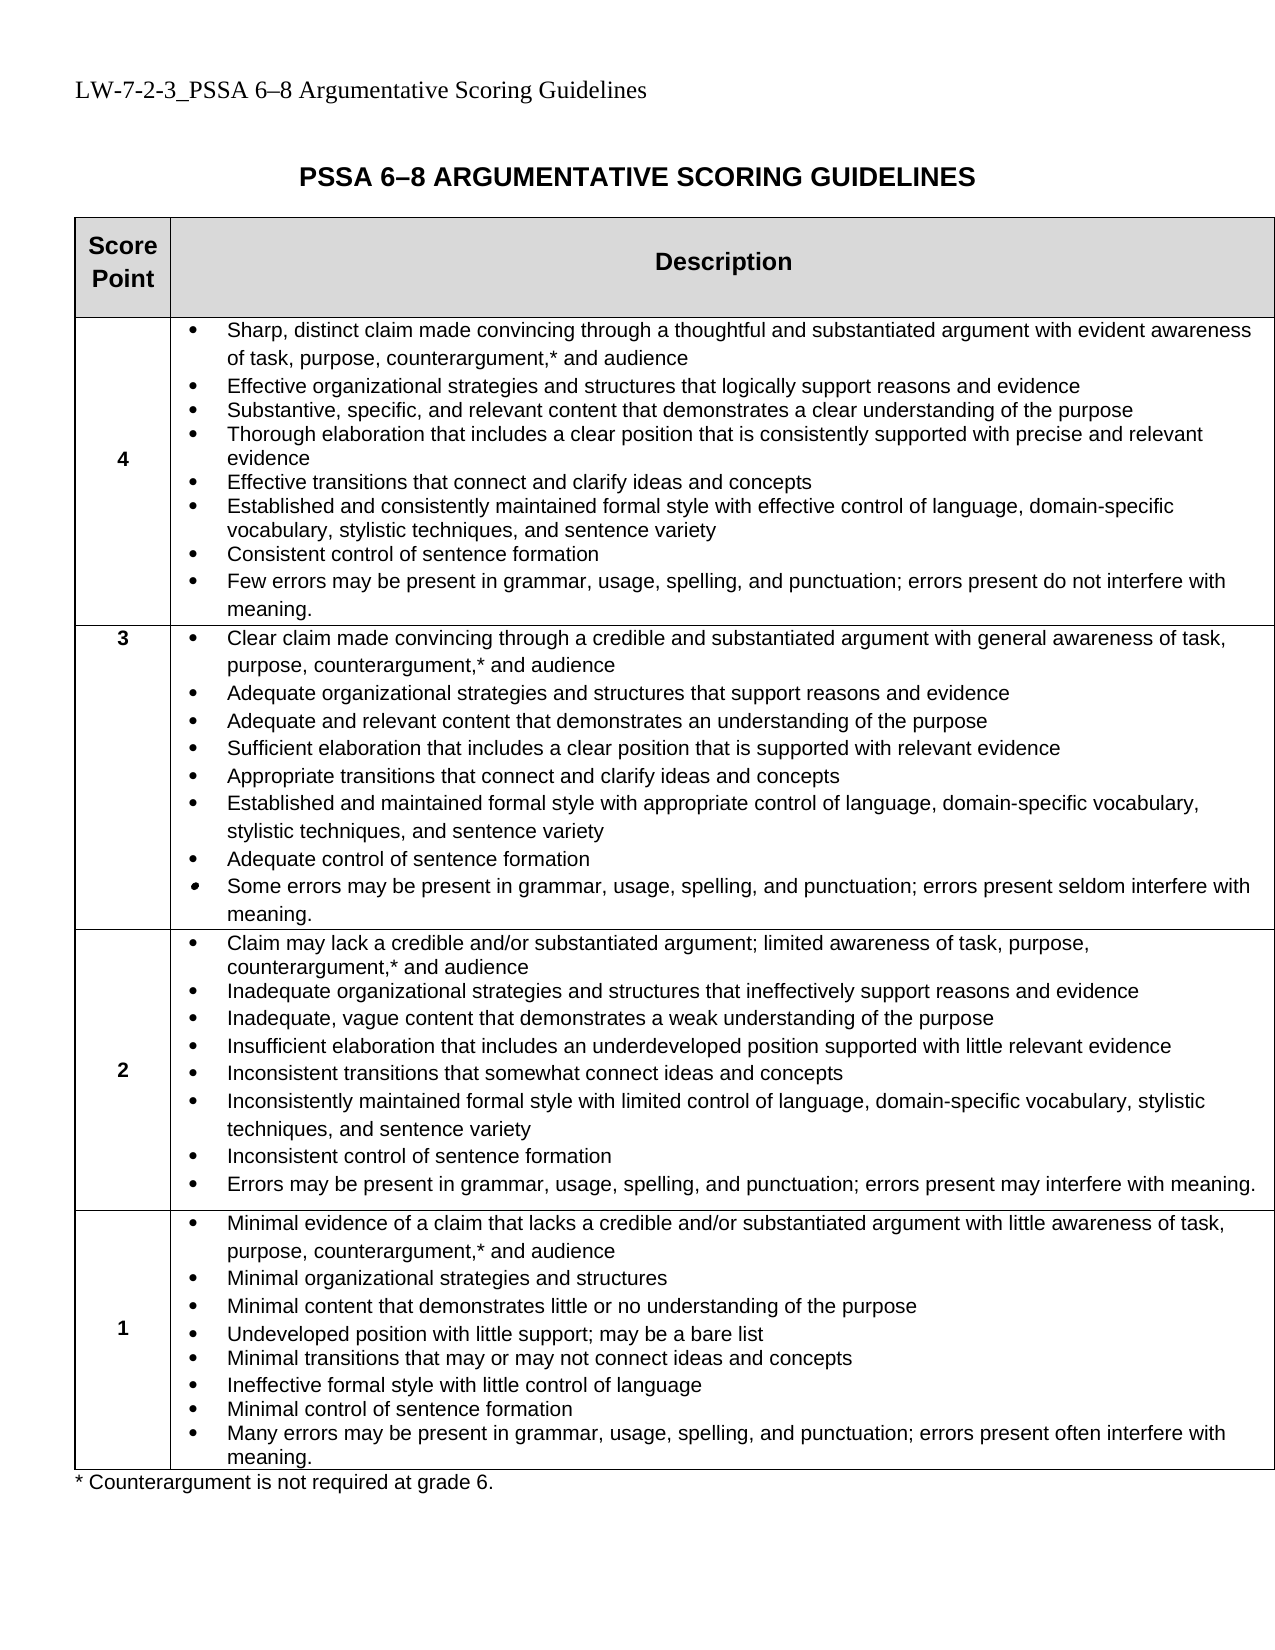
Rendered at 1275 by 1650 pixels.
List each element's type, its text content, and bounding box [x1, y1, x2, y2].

table_header Score Point [76, 218, 170, 317]
text PSSA 6–8 ARGUMENTATIVE SCORING GUIDELINES [75, 161, 1200, 192]
table_header Description [171, 218, 1274, 317]
table_cell 4 [76, 318, 170, 625]
table_cell 1 [76, 1211, 170, 1469]
table_cell Claim may lack a credible and/or substantiated argument; limited awareness of task, purpose, counterargument,* and audience Inadequate organizational strategies and structures that ineffectively support reasons and evidence Inadequate, vague content that demonstrates a weak understanding of the purpose Insufficient elaboration that includes an underdeveloped position supported with little relevant evidence Inconsistent transitions that somewhat connect ideas and concepts Inconsistently maintained formal style with limited control of language, domain-specific vocabulary, stylistic techniques, and sentence variety Inconsistent control of sentence formation Errors may be present in grammar, usage, spelling, and punctuation; errors present may interfere with meaning. [171, 930, 1274, 1210]
table_cell Clear claim made convincing through a credible and substantiated argument with general awareness of task, purpose, counterargument,* and audience Adequate organizational strategies and structures that support reasons and evidence Adequate and relevant content that demonstrates an understanding of the purpose Sufficient elaboration that includes a clear position that is supported with relevant evidence Appropriate transitions that connect and clarify ideas and concepts Established and maintained formal style with appropriate control of language, domain-specific vocabulary, stylistic techniques, and sentence variety Adequate control of sentence formation Some errors may be present in grammar, usage, spelling, and punctuation; errors present seldom interfere with meaning. [171, 626, 1274, 929]
text * Counterargument is not required at grade 6. [75, 1470, 1200, 1494]
table_cell Minimal evidence of a claim that lacks a credible and/or substantiated argument with little awareness of task, purpose, counterargument,* and audience Minimal organizational strategies and structures Minimal content that demonstrates little or no understanding of the purpose Undeveloped position with little support; may be a bare list Minimal transitions that may or may not connect ideas and concepts Ineffective formal style with little control of language Minimal control of sentence formation Many errors may be present in grammar, usage, spelling, and punctuation; errors present often interfere with meaning. [171, 1211, 1274, 1469]
table_cell Sharp, distinct claim made convincing through a thoughtful and substantiated argument with evident awareness of task, purpose, counterargument,* and audience Effective organizational strategies and structures that logically support reasons and evidence Substantive, specific, and relevant content that demonstrates a clear understanding of the purpose Thorough elaboration that includes a clear position that is consistently supported with precise and relevant evidence Effective transitions that connect and clarify ideas and concepts Established and consistently maintained formal style with effective control of language, domain-specific vocabulary, stylistic techniques, and sentence variety Consistent control of sentence formation Few errors may be present in grammar, usage, spelling, and punctuation; errors present do not interfere with meaning. [171, 318, 1274, 625]
table_cell 2 [76, 930, 170, 1210]
table_cell 3 [76, 626, 170, 929]
